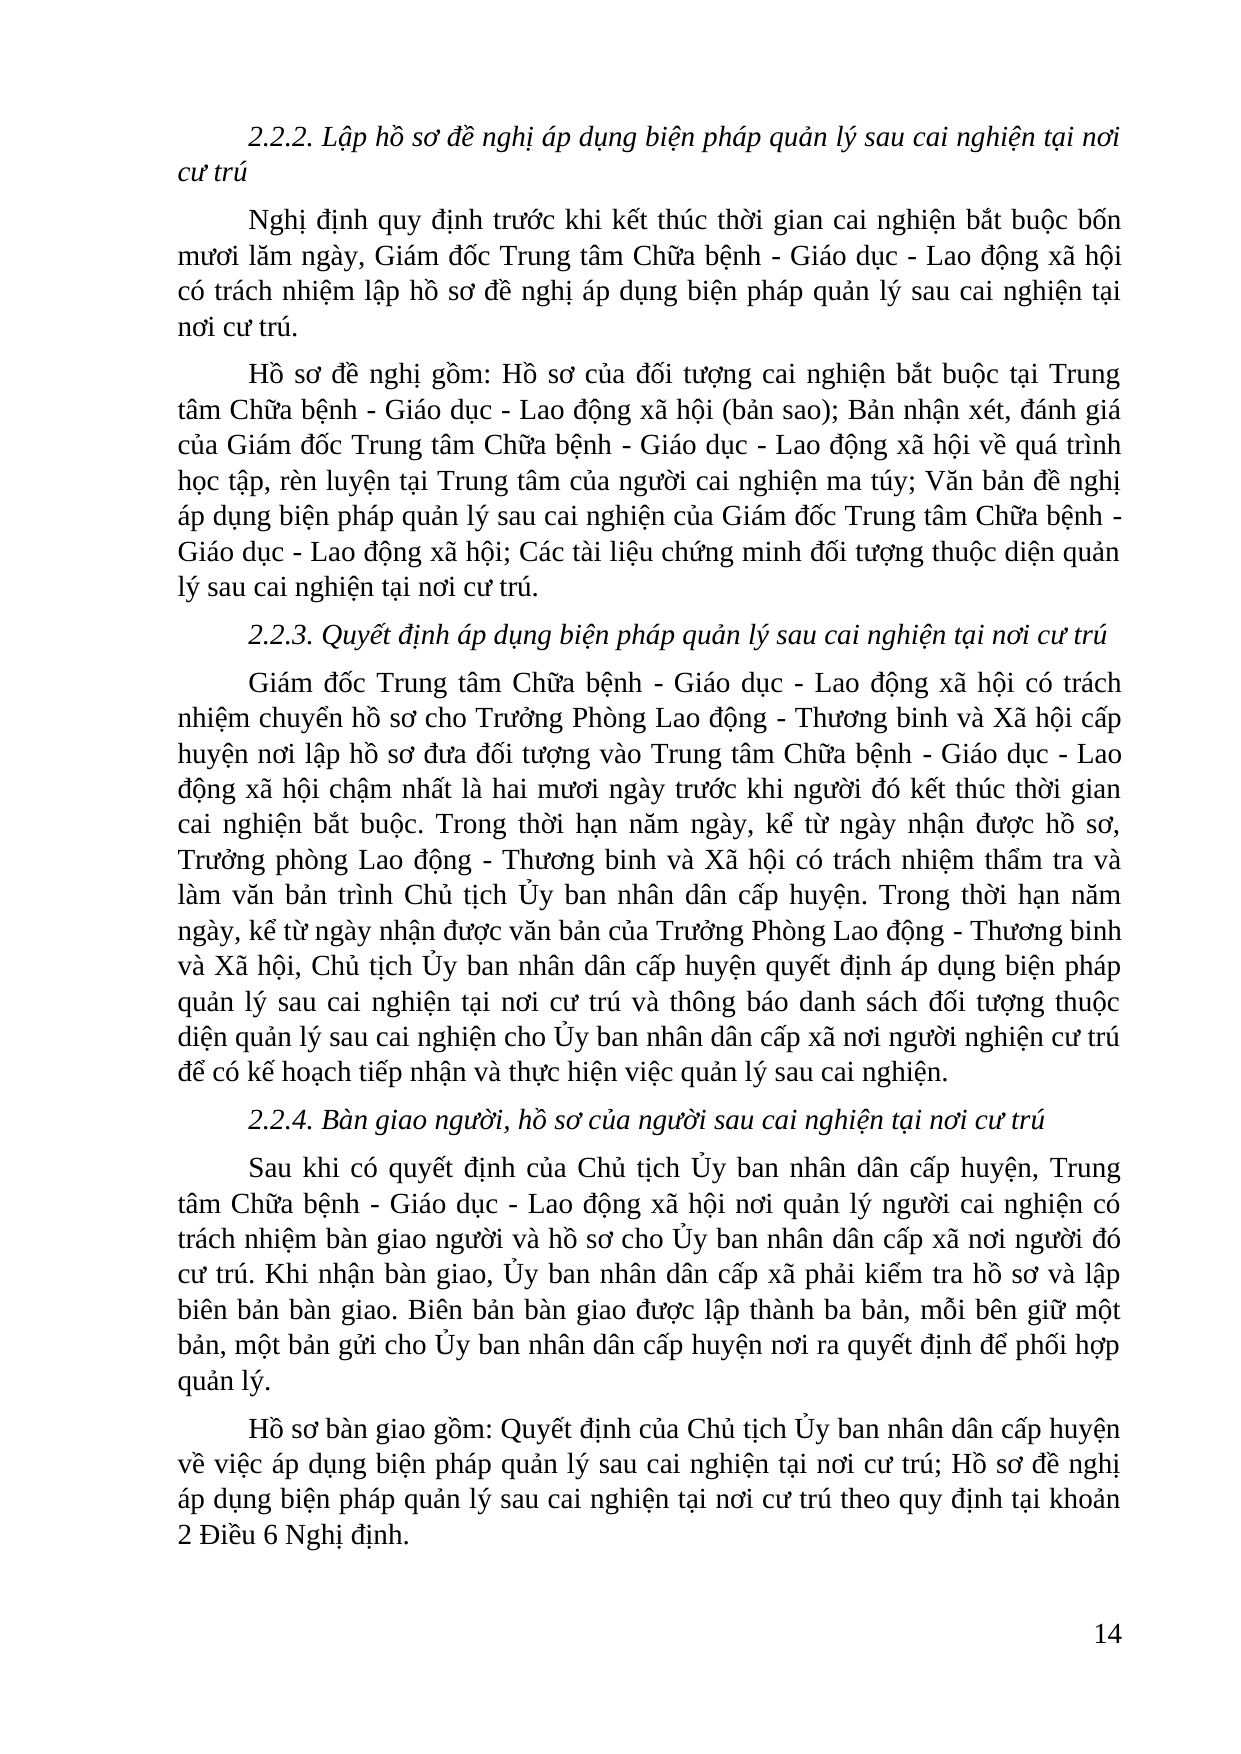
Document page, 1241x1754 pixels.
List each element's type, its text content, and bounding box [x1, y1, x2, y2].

text 2.2.4. Bàn giao người, hồ sơ của người sau cai nghiện tại nơi cư trú [177, 1101, 1122, 1137]
text Hồ sơ đề nghị gồm: Hồ sơ của đối tượng cai nghiện bắt buộc tại Trung tâm Chữa bệnh - Giáo dục - Lao động xã hội (bản sao); Bản nhận xét, đánh giá của Giám đốc Trung tâm Chữa bệnh - Giáo dục - Lao động xã hội về quá trình học tập, rèn luyện tại Trung tâm của người cai nghiện ma túy; Văn bản đề nghị áp dụng biện pháp quản lý sau cai nghiện của Giám đốc Trung tâm Chữa bệnh - Giáo dục - Lao động xã hội; Các tài liệu chứng minh đối tượng thuộc diện quản lý sau cai nghiện tại nơi cư trú. [177, 356, 1122, 603]
text Sau khi có quyết định của Chủ tịch Ủy ban nhân dân cấp huyện, Trung tâm Chữa bệnh - Giáo dục - Lao động xã hội nơi quản lý người cai nghiện có trách nhiệm bàn giao người và hồ sơ cho Ủy ban nhân dân cấp xã nơi người đó cư trú. Khi nhận bàn giao, Ủy ban nhân dân cấp xã phải kiểm tra hồ sơ và lập biên bản bàn giao. Biên bản bàn giao được lập thành ba bản, mỗi bên giữ một bản, một bản gửi cho Ủy ban nhân dân cấp huyện nơi ra quyết định để phối hợp quản lý. [177, 1149, 1122, 1397]
text 2.2.3. Quyết định áp dụng biện pháp quản lý sau cai nghiện tại nơi cư trú [177, 616, 1122, 651]
text Nghị định quy định trước khi kết thúc thời gian cai nghiện bắt buộc bốn mươi lăm ngày, Giám đốc Trung tâm Chữa bệnh - Giáo dục - Lao động xã hội có trách nhiệm lập hồ sơ đề nghị áp dụng biện pháp quản lý sau cai nghiện tại nơi cư trú. [177, 201, 1122, 343]
text 2.2.2. Lập hồ sơ đề nghị áp dụng biện pháp quản lý sau cai nghiện tại nơi cư trú [177, 118, 1122, 189]
text Hồ sơ bàn giao gồm: Quyết định của Chủ tịch Ủy ban nhân dân cấp huyện về việc áp dụng biện pháp quản lý sau cai nghiện tại nơi cư trú; Hồ sơ đề nghị áp dụng biện pháp quản lý sau cai nghiện tại nơi cư trú theo quy định tại khoản 2 Điều 6 Nghị định. [177, 1410, 1122, 1551]
text Giám đốc Trung tâm Chữa bệnh - Giáo dục - Lao động xã hội có trách nhiệm chuyển hồ sơ cho Trưởng Phòng Lao động - Thương binh và Xã hội cấp huyện nơi lập hồ sơ đưa đối tượng vào Trung tâm Chữa bệnh - Giáo dục - Lao động xã hội chậm nhất là hai mươi ngày trước khi người đó kết thúc thời gian cai nghiện bắt buộc. Trong thời hạn năm ngày, kể từ ngày nhận được hồ sơ, Trưởng phòng Lao động - Thương binh và Xã hội có trách nhiệm thẩm tra và làm văn bản trình Chủ tịch Ủy ban nhân dân cấp huyện. Trong thời hạn năm ngày, kể từ ngày nhận được văn bản của Trưởng Phòng Lao động - Thương binh và Xã hội, Chủ tịch Ủy ban nhân dân cấp huyện quyết định áp dụng biện pháp quản lý sau cai nghiện tại nơi cư trú và thông báo danh sách đối tượng thuộc diện quản lý sau cai nghiện cho Ủy ban nhân dân cấp xã nơi người nghiện cư trú để có kế hoạch tiếp nhận và thực hiện việc quản lý sau cai nghiện. [177, 664, 1122, 1089]
